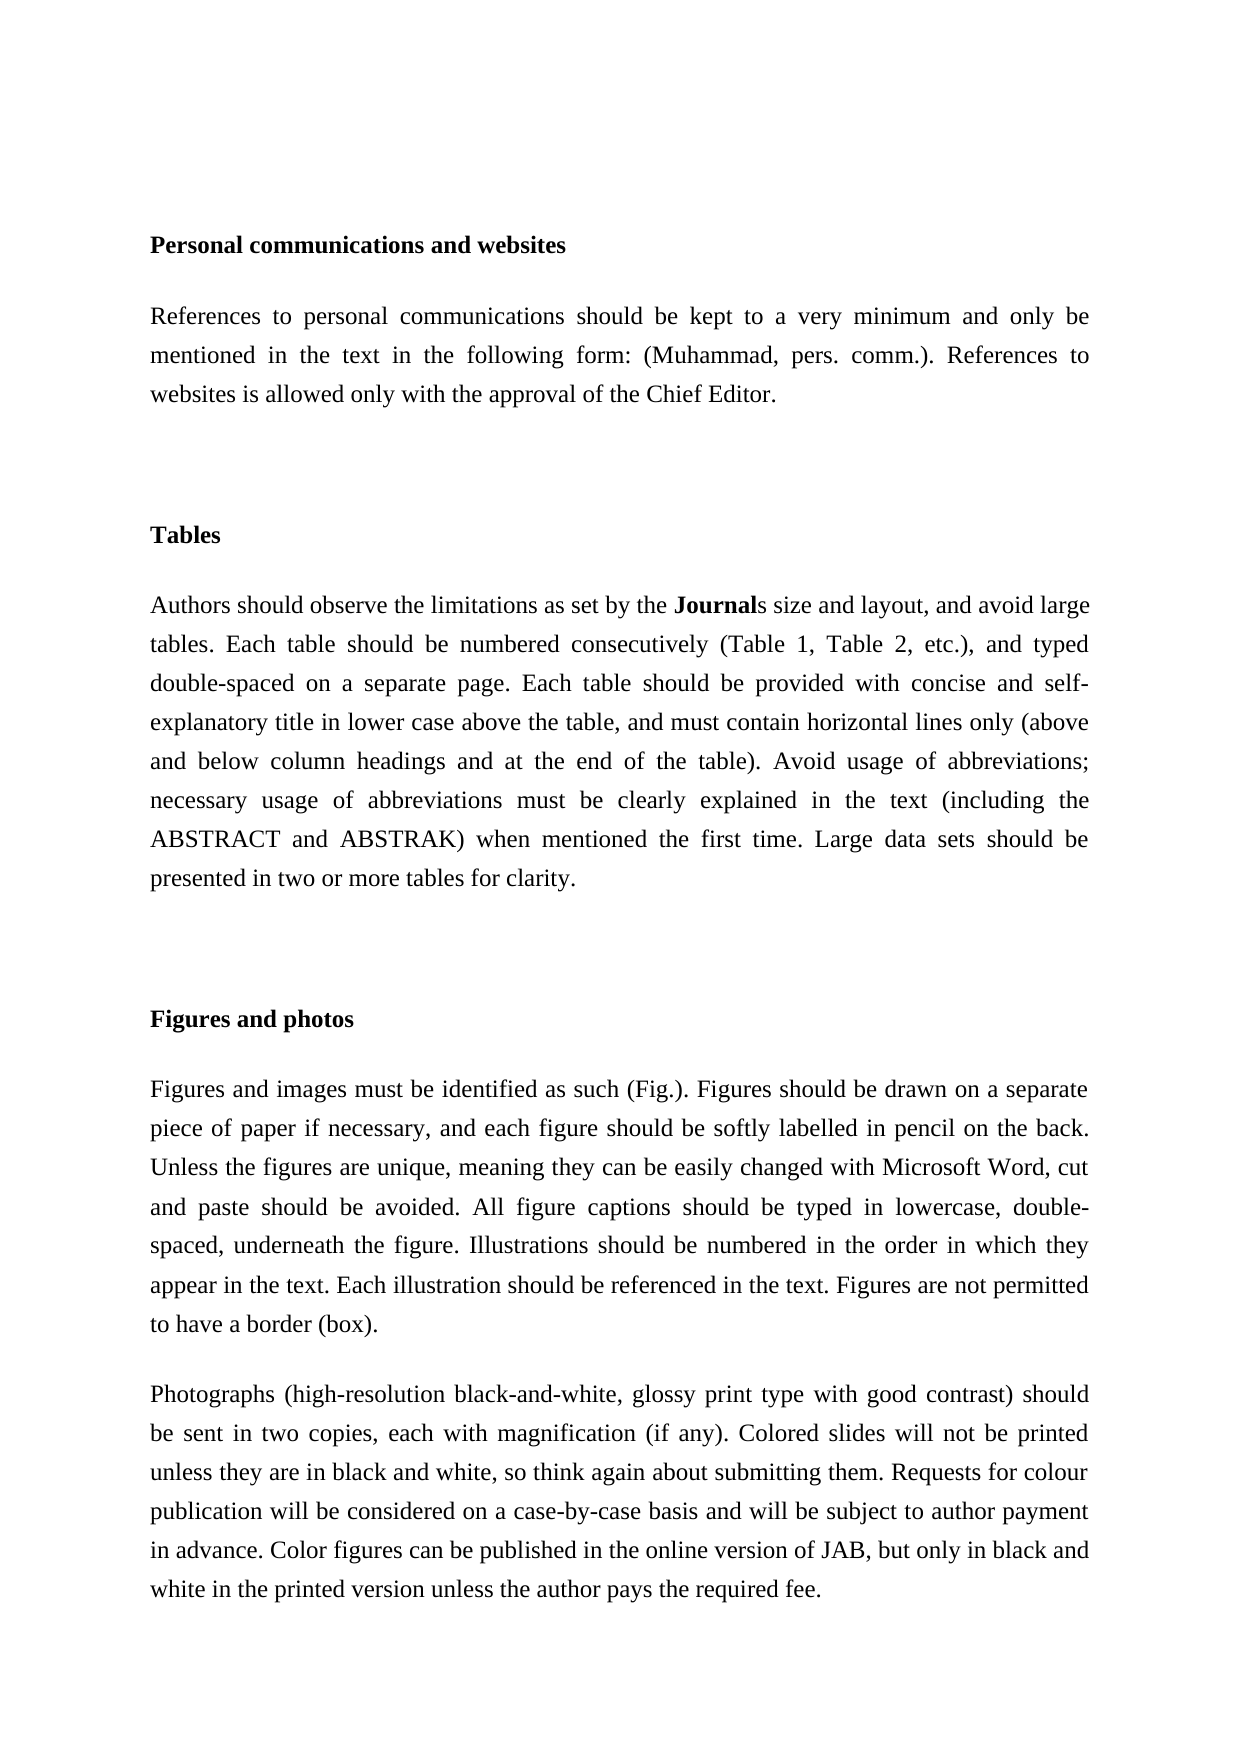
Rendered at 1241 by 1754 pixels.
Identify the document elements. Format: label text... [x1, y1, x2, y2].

text Figures and photos [150, 994, 1090, 1033]
text References to personal communications should be kept to a very minimum and only be mentioned in the text in the following form: (Muhammad, pers. comm.). References to websites is allowed only with the approval of the Chief Editor. [150, 291, 1090, 408]
text Photographs (high-resolution black-and-white, glossy print type with good contrast) should be sent in two copies, each with magnification (if any). Colored slides will not be printed unless they are in black and white, so think again about submitting them. Requests for colour publication will be considered on a case-by-case basis and will be subject to author payment in advance. Color figures can be published in the online version of JAB, but only in black and white in the printed version unless the author pays the required fee. [150, 1369, 1090, 1603]
text Authors should observe the limitations as set by the Journals size and layout, and avoid large tables. Each table should be numbered consecutively (Table 1, Table 2, etc.), and typed double-spaced on a separate page. Each table should be provided with concise and self-explanatory title in lower case above the table, and must contain horizontal lines only (above and below column headings and at the end of the table). Avoid usage of abbreviations; necessary usage of abbreviations must be clearly explained in the text (including the ABSTRACT and ABSTRAK) when mentioned the first time. Large data sets should be presented in two or more tables for clarity. [150, 580, 1090, 892]
text Personal communications and websites [150, 220, 1090, 259]
text Tables [150, 509, 1090, 548]
text Figures and images must be identified as such (Fig.). Figures should be drawn on a separate piece of paper if necessary, and each figure should be softly labelled in pencil on the back. Unless the figures are unique, meaning they can be easily changed with Microsoft Word, cut and paste should be avoided. All figure captions should be typed in lowercase, double-spaced, underneath the figure. Illustrations should be numbered in the order in which they appear in the text. Each illustration should be referenced in the text. Figures are not permitted to have a border (box). [150, 1064, 1090, 1337]
